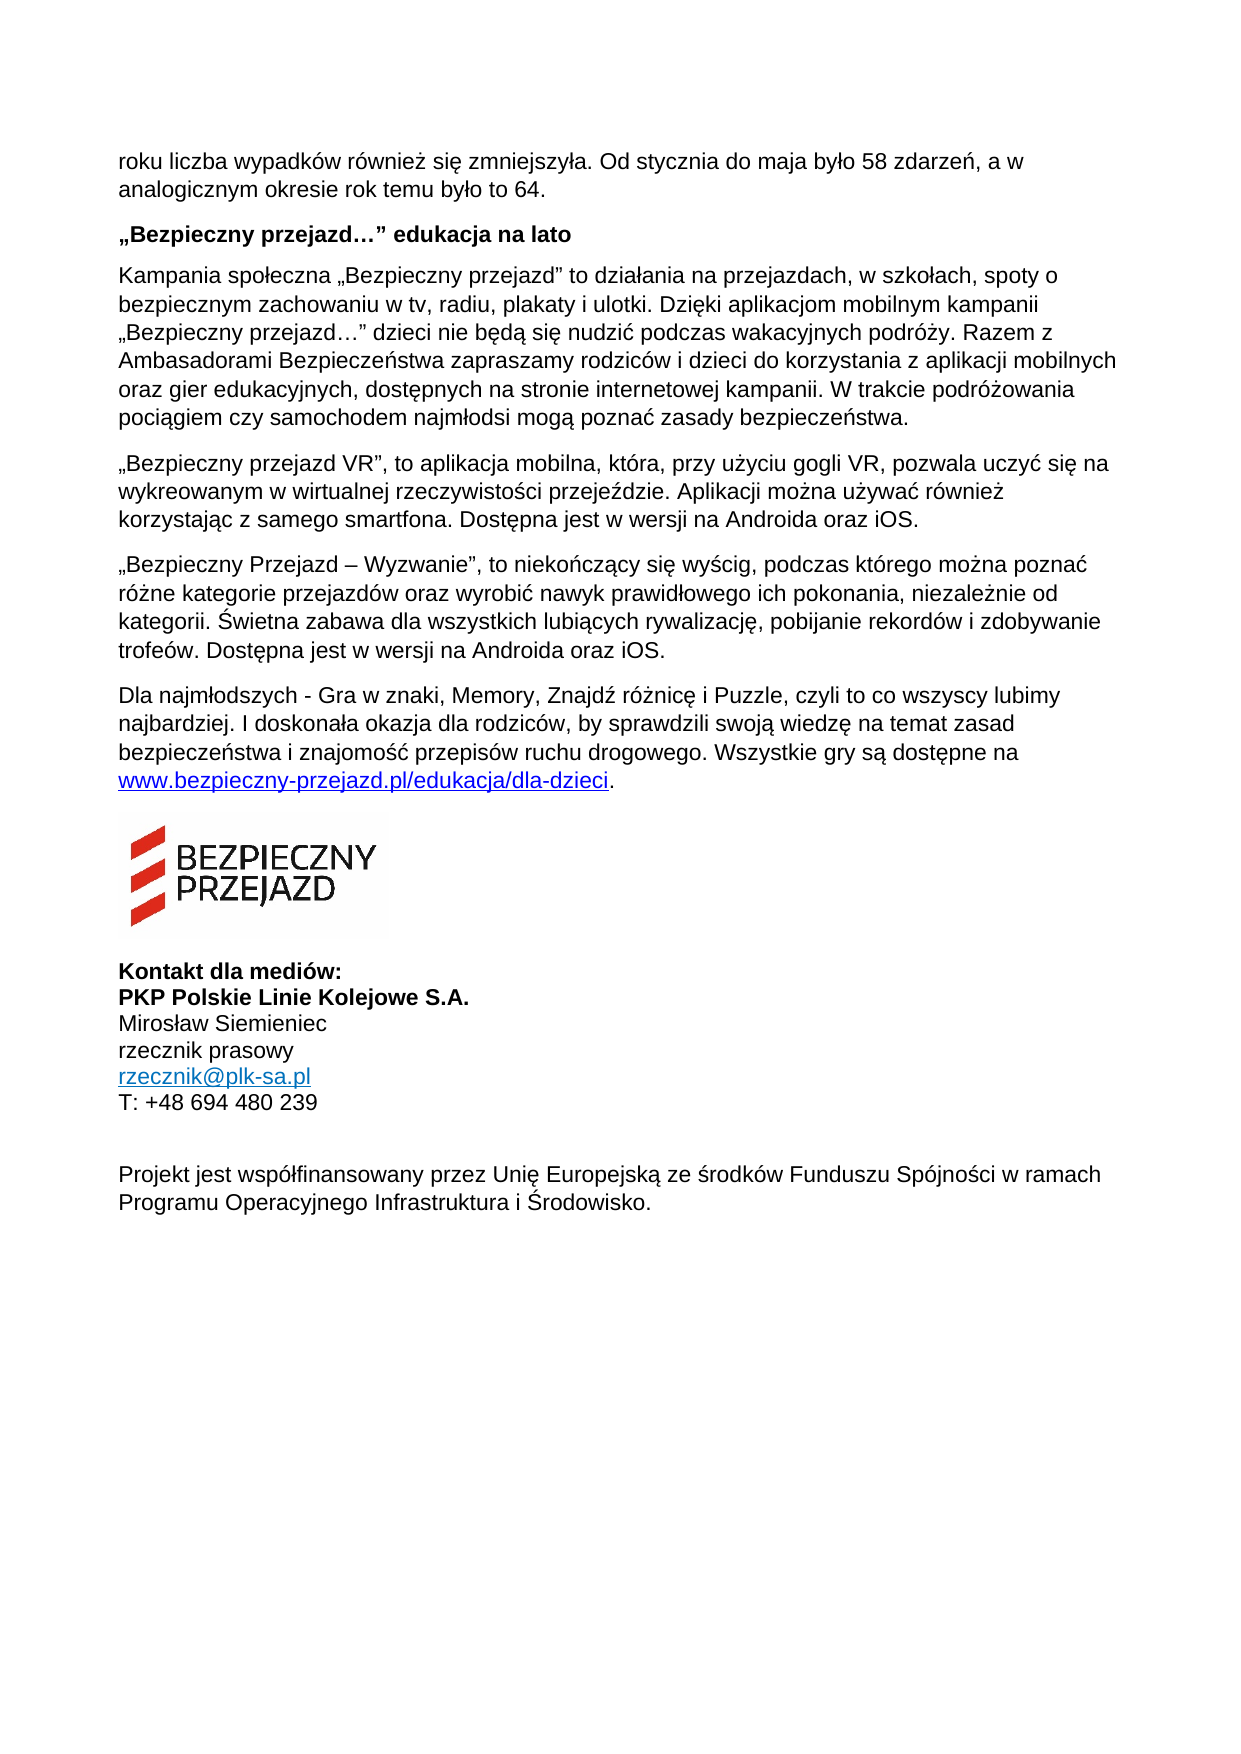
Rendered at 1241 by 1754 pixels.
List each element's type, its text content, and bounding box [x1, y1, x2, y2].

picture [118, 812, 389, 939]
text Kontakt dla mediów: [118, 958, 1122, 984]
text Projekt jest współfinansowany przez Unię Europejską ze środków Funduszu Spójności w ramach Programu Operacyjnego Infrastruktura i Środowisko. [118, 1161, 1122, 1216]
text Dla najmłodszych - Gra w znaki, Memory, Znajdź różnicę i Puzzle, czyli to co wszyscy lubimy najbardziej. I doskonała okazja dla rodziców, by sprawdzili swoją wiedzę na temat zasad bezpieczeństwa i znajomość przepisów ruchu drogowego. Wszystkie gry są dostępne na www.bezpieczny-przejazd.pl/edukacja/dla-dzieci. [118, 682, 1122, 793]
subtitle „Bezpieczny przejazd…” edukacja na lato [118, 221, 1122, 248]
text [118, 148, 1122, 202]
text Kampania społeczna „Bezpieczny przejazd” to działania na przejazdach, w szkołach, spoty o bezpiecznym zachowaniu w tv, radiu, plakaty i ulotki. Dzięki aplikacjom mobilnym kampanii „Bezpieczny przejazd…” dzieci nie będą się nudzić podczas wakacyjnych podróży. Razem z Ambasadorami Bezpieczeństwa zapraszamy rodziców i dzieci do korzystania z aplikacji mobilnych oraz gier edukacyjnych, dostępnych na stronie internetowej kampanii. W trakcie podróżowania pociągiem czy samochodem najmłodsi mogą poznać zasady bezpieczeństwa. [118, 262, 1122, 431]
text „Bezpieczny Przejazd – Wyzwanie”, to niekończący się wyścig, podczas którego można poznać różne kategorie przejazdów oraz wyrobić nawyk prawidłowego ich pokonania, niezależnie od kategorii. Świetna zabawa dla wszystkich lubiących rywalizację, pobijanie rekordów i zdobywanie trofeów. Dostępna jest w wersji na Androida oraz iOS. [118, 551, 1122, 663]
text „Bezpieczny przejazd VR”, to aplikacja mobilna, która, przy użyciu gogli VR, pozwala uczyć się na wykreowanym w wirtualnej rzeczywistości przejeździe. Aplikacji można używać również korzystając z samego smartfona. Dostępna jest w wersji na Androida oraz iOS. [118, 449, 1122, 533]
text PKP Polskie Linie Kolejowe S.A. Mirosław Siemieniec rzecznik prasowy rzecznik@plk-sa.pl T: +48 694 480 239 [118, 984, 1122, 1116]
